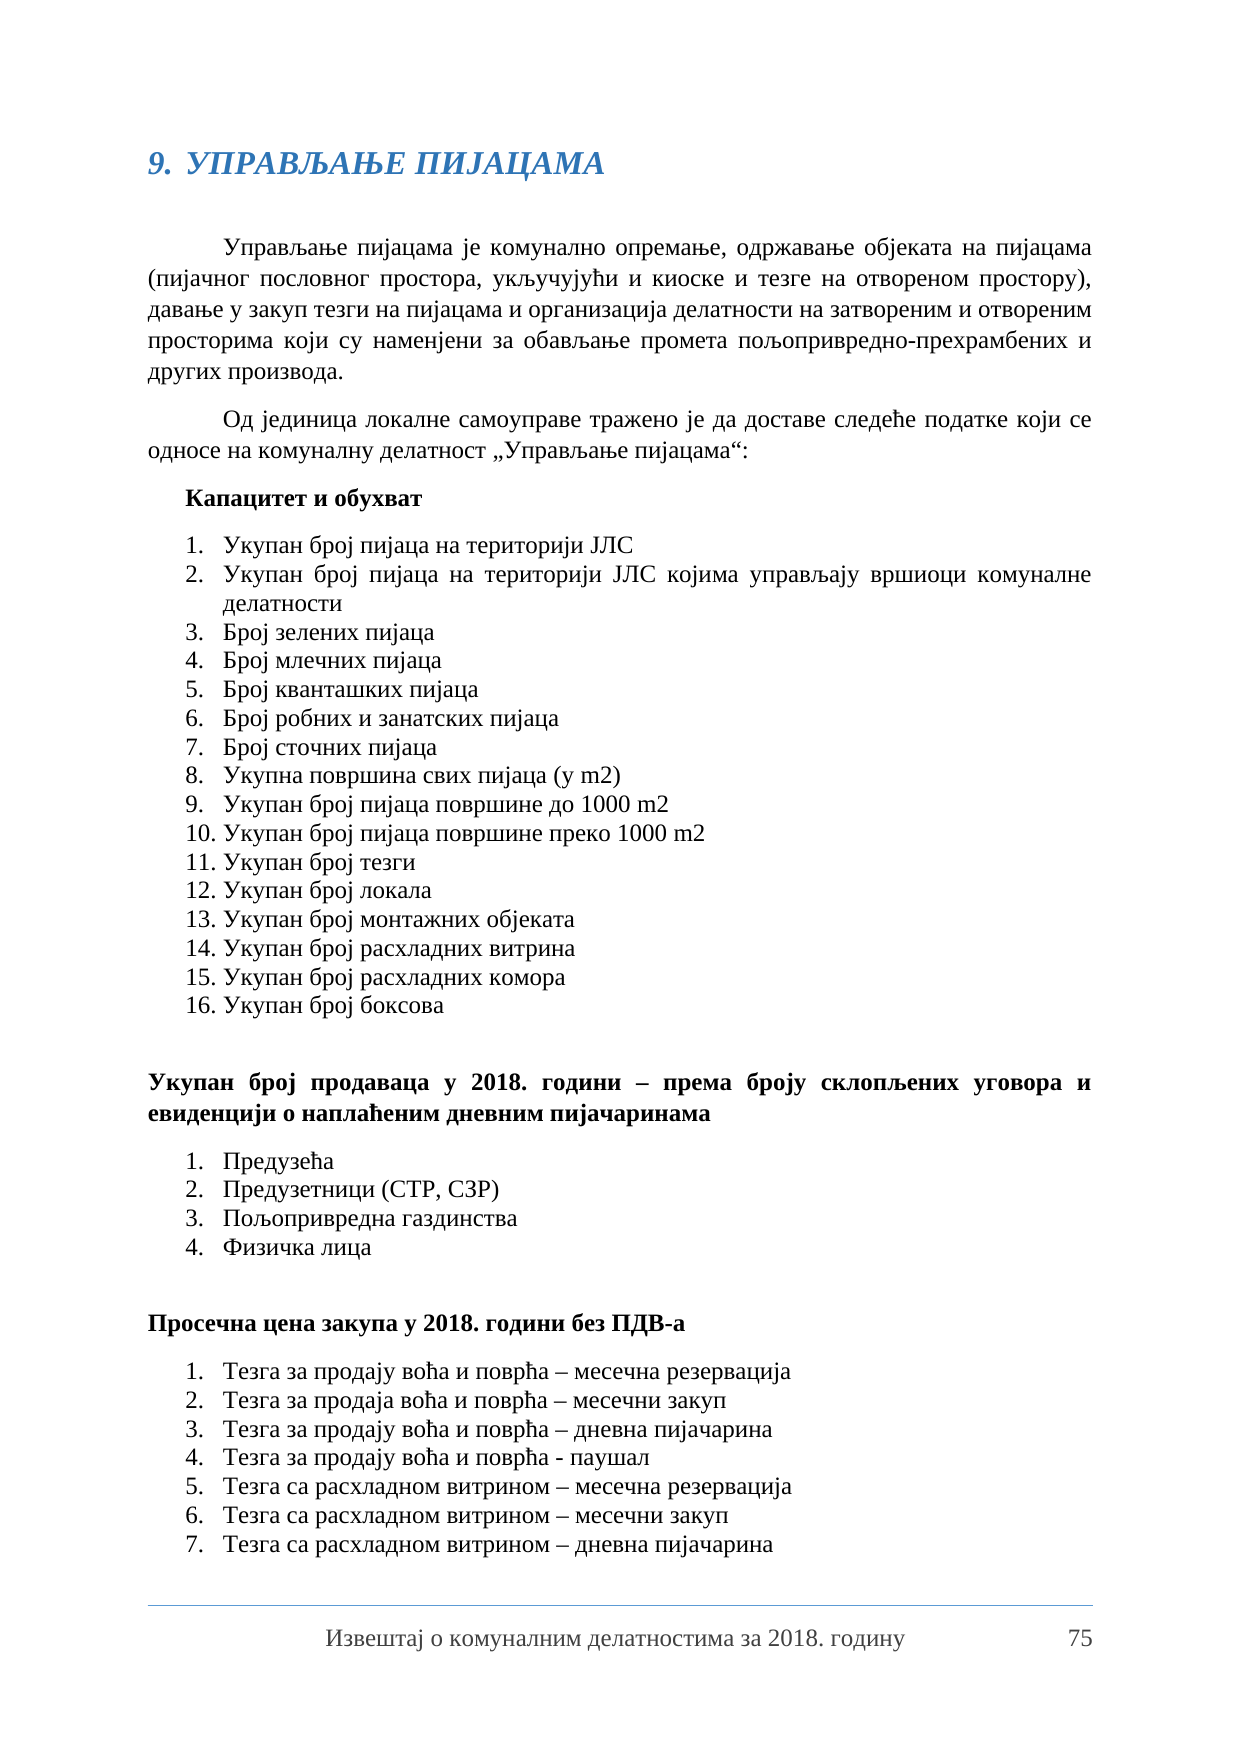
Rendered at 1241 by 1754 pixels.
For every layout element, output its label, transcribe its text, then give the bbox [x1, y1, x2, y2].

text Укупан број продаваца у 2018. години – према броју склопљених уговора и евиденцији о наплаћеним дневним пијачаринама [148, 1067, 1093, 1127]
list Укупан број монтажних објеката [185, 904, 1093, 933]
list Број кванташких пијаца [185, 674, 1093, 703]
list Укупан број расхладних витрина [185, 933, 1093, 962]
list Предузећа [185, 1146, 1093, 1174]
text Просечна цена закупа у 2018. години без ПДВ-а [148, 1308, 1093, 1337]
list Тезга за продају воћа и поврћа – дневна пијачарина [185, 1414, 1093, 1442]
text Од јединица локалне самоуправе тражено је да доставе следеће податке који се односе на комуналну делатност „Управљање пијацама“: [148, 404, 1093, 464]
list Тезга за продају воћа и поврћа - паушал [185, 1442, 1093, 1471]
list Број млечних пијаца [185, 646, 1093, 674]
list Предузетници (СТР, СЗР) [185, 1174, 1093, 1203]
list Укупна површина свих пијаца (у m2) [185, 761, 1093, 789]
list Број зелених пијаца [185, 617, 1093, 646]
list Пољопривредна газдинства [185, 1203, 1093, 1232]
list Број сточних пијаца [185, 732, 1093, 761]
text Капацитет и обухват [148, 483, 1093, 512]
list Тезга са расхладном витрином – месечна резервација [185, 1471, 1093, 1500]
list Укупан број пијаца површине преко 1000 m2 [185, 818, 1093, 847]
list Укупан број расхладних комора [185, 962, 1093, 991]
list Тезга за продаја воћа и поврћа – месечни закуп [185, 1385, 1093, 1414]
list Физичка лица [185, 1232, 1093, 1261]
list Тезга са расхладном витрином – месечни закуп [185, 1500, 1093, 1529]
list Укупан број тезги [185, 847, 1093, 876]
subtitle УПРАВЉАЊЕ ПИЈАЦАМА [148, 143, 1093, 182]
list Укупан број боксова [185, 991, 1093, 1019]
list Тезга са расхладном витрином – дневна пијачарина [185, 1529, 1093, 1557]
list Укупан број пијаца на територији ЈЛС [185, 531, 1093, 559]
list Укупан број пијаца површине до 1000 m2 [185, 789, 1093, 818]
list Укупан број пијаца на територији ЈЛС којима управљају вршиоци комуналне делатности [185, 559, 1093, 617]
list Тезга за продају воћа и поврћа – месечна резервација [185, 1356, 1093, 1385]
list Укупан број локала [185, 876, 1093, 904]
text Управљање пијацама је комунално опремање, одржавање објеката на пијацама (пијачног пословног простора, укључујући и киоске и тезге на отвореном простору), давање у закуп тезги на пијацама и организација делатности на затвореним и отвореним просторима који су наменјени за обављање промета пољопривредно-прехрамбених и других производа. [148, 232, 1093, 385]
list Број робних и занатских пијаца [185, 703, 1093, 732]
